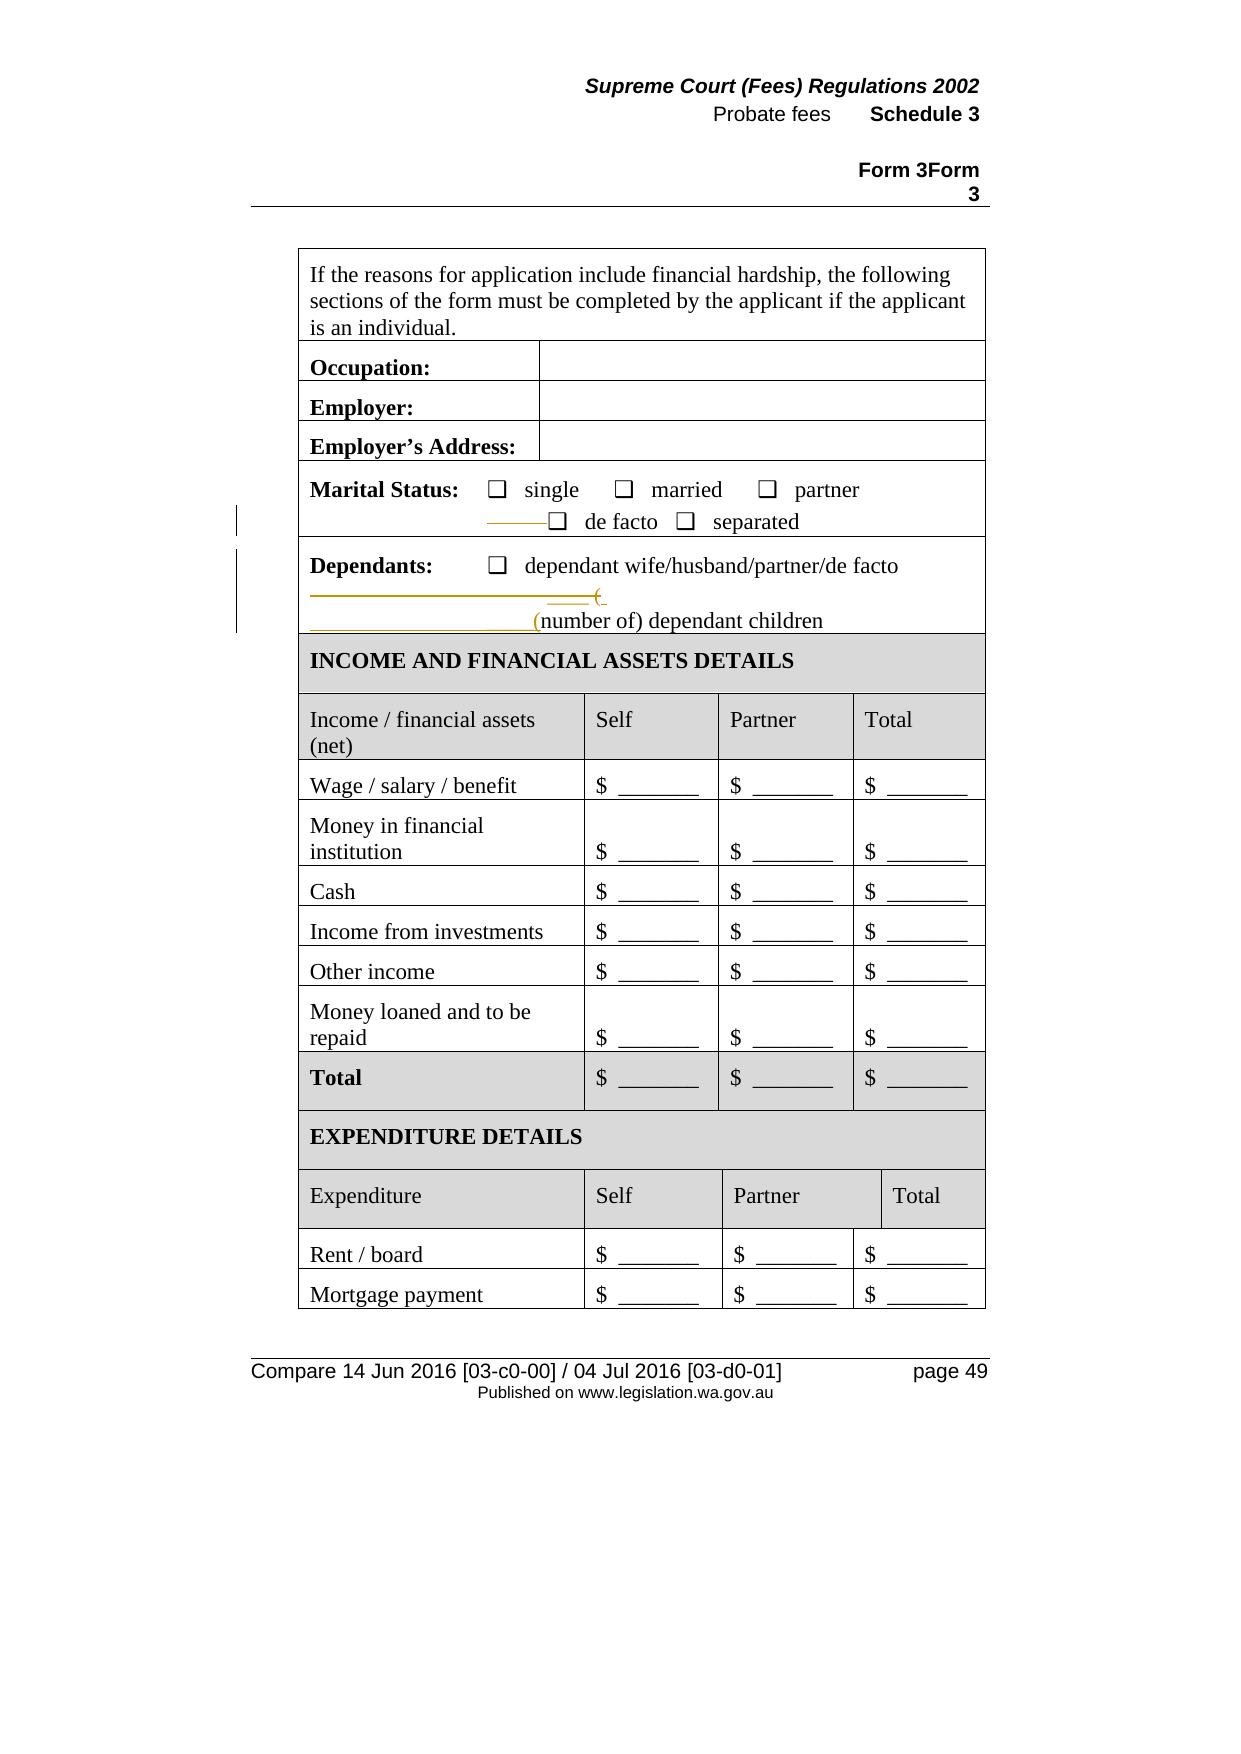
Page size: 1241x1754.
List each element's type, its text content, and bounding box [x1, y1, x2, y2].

table_cell [540, 341, 985, 380]
table_cell Total [854, 694, 985, 759]
table_cell $ _______ [723, 1269, 853, 1308]
table_cell [540, 381, 985, 420]
table_cell Partner [719, 694, 853, 759]
table_cell $ _______ [854, 946, 985, 984]
table_cell Employer: [299, 381, 539, 420]
table_cell EXPENDITURE DETAILS [299, 1111, 985, 1169]
table_cell Self [585, 694, 718, 759]
table_cell $ _______ [719, 946, 853, 984]
table_cell $ _______ [854, 800, 985, 865]
table_cell $ _______ [854, 1269, 985, 1308]
table_cell Money loaned and to be repaid [299, 986, 584, 1051]
table_cell $ _______ [719, 1052, 853, 1110]
table_cell Money in financial institution [299, 800, 584, 865]
table_cell $ _______ [585, 760, 718, 798]
table_cell $ _______ [723, 1229, 853, 1268]
table_cell Expenditure [299, 1170, 584, 1228]
table_cell $ _______ [585, 1269, 722, 1308]
table_cell $ _______ [719, 986, 853, 1051]
table_cell Mortgage payment [299, 1269, 584, 1308]
table_cell Employer’s Address: [299, 421, 539, 460]
table_cell Total [882, 1170, 985, 1228]
table_cell $ _______ [719, 760, 853, 798]
table_cell $ _______ [854, 906, 985, 944]
table_cell INCOME AND FINANCIAL ASSETS DETAILS [299, 634, 985, 692]
table_cell $ _______ [854, 986, 985, 1051]
table_cell Income / financial assets (net) [299, 694, 584, 759]
table_cell $ _______ [719, 866, 853, 905]
table_cell $ _______ [854, 1229, 985, 1268]
table_cell Rent / board [299, 1229, 584, 1268]
table_cell Marital Status: ❑ single ❑ married ❑ partner ❑ de facto ❑ separated [299, 461, 985, 536]
table_cell $ _______ [585, 906, 718, 944]
table_cell $ _______ [854, 1052, 985, 1110]
table_cell [540, 421, 985, 460]
table_cell $ _______ [585, 800, 718, 865]
table_cell $ _______ [719, 800, 853, 865]
table_cell $ _______ [585, 1052, 718, 1110]
table_cell $ _______ [854, 866, 985, 905]
table_cell $ _______ [854, 760, 985, 798]
table_cell Total [299, 1052, 584, 1110]
table_cell If the reasons for application include financial hardship, the following sections of the form must be completed by the applicant if the applicant is an individual. [299, 249, 985, 340]
table_cell $ _______ [585, 866, 718, 905]
table_cell Self [585, 1170, 722, 1228]
table_cell Dependants: ❑ dependant wife/husband/partner/de factonumber of) dependant children [299, 537, 985, 633]
table_cell $ _______ [585, 946, 718, 984]
table_cell Cash [299, 866, 584, 905]
table_cell Partner [723, 1170, 881, 1228]
table_cell Other income [299, 946, 584, 984]
table_cell $ _______ [585, 986, 718, 1051]
table_cell Income from investments [299, 906, 584, 944]
table_cell $ _______ [719, 906, 853, 944]
table_cell $ _______ [585, 1229, 722, 1268]
table_cell Wage / salary / benefit [299, 760, 584, 798]
table_cell Occupation: [299, 341, 539, 380]
